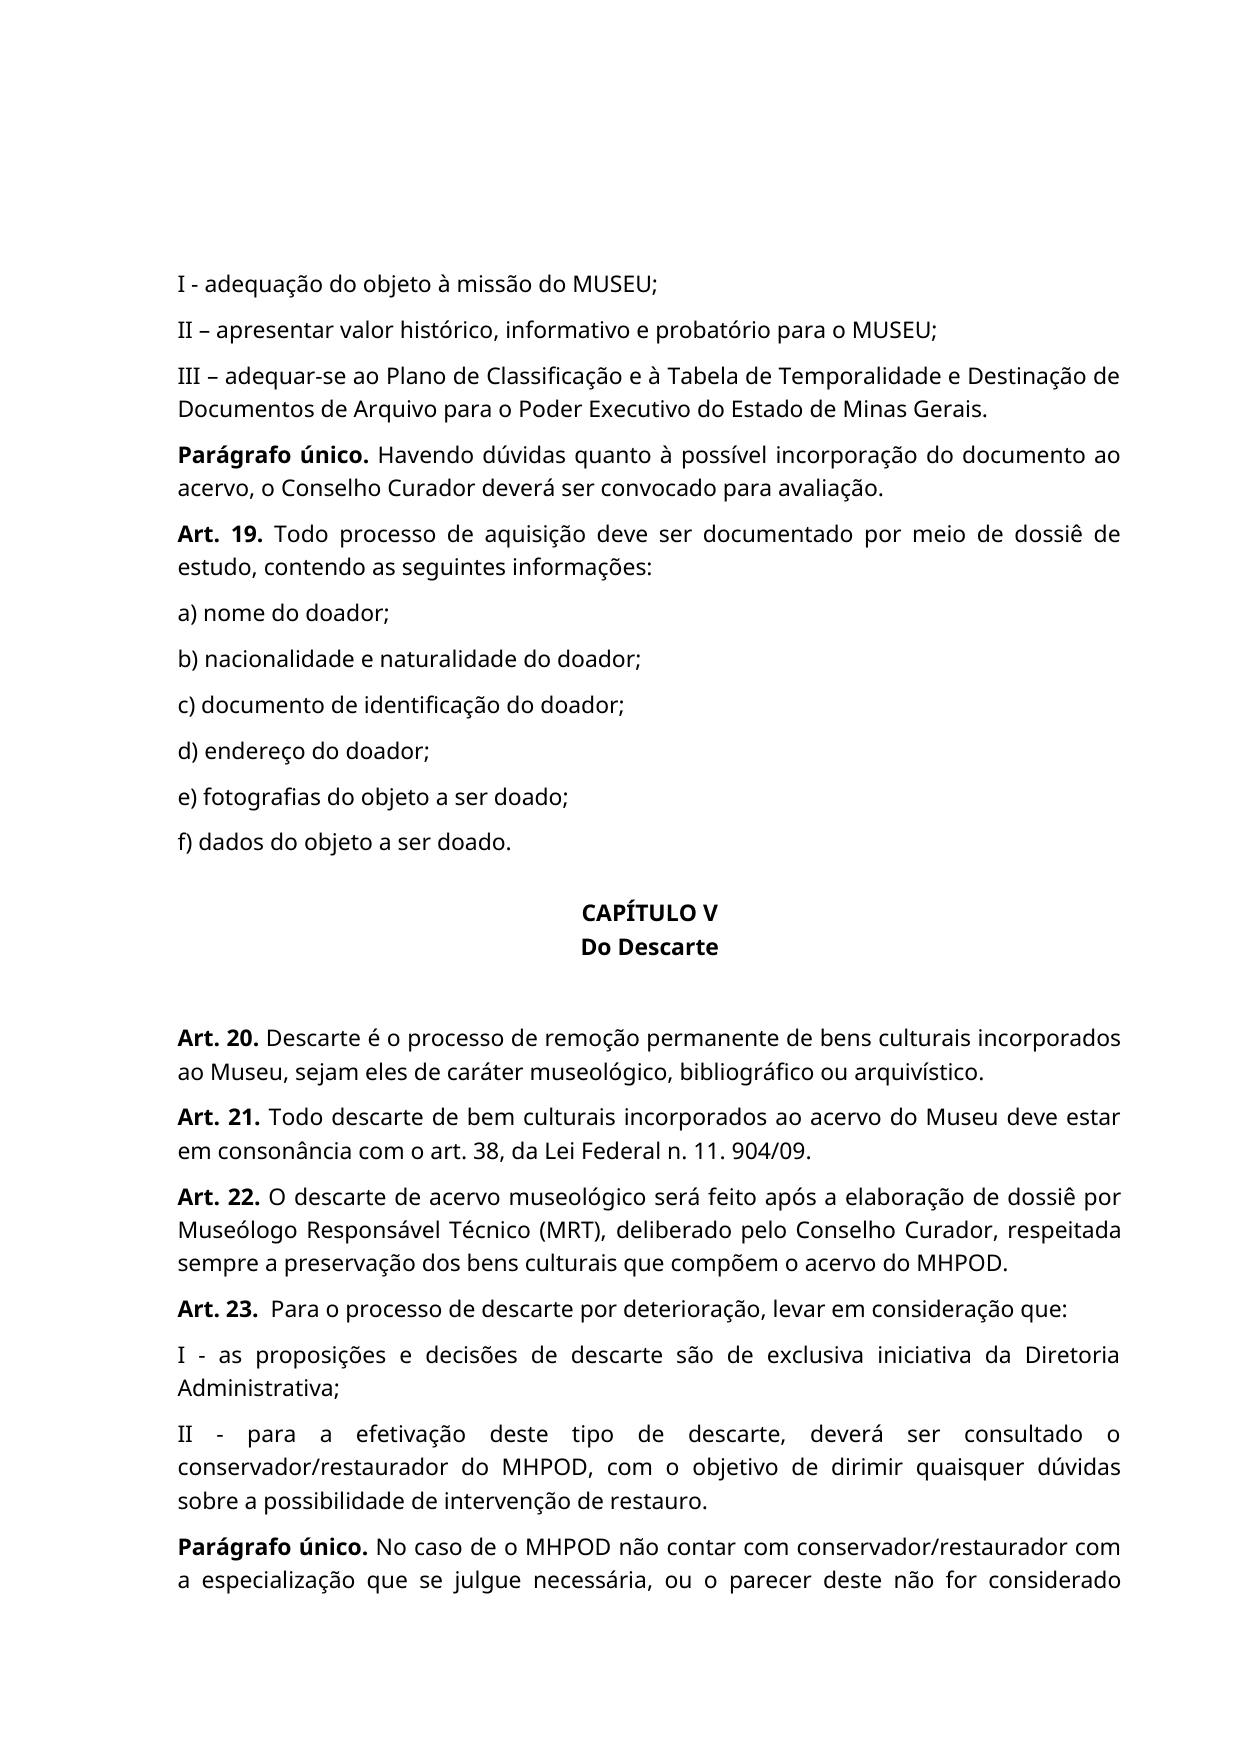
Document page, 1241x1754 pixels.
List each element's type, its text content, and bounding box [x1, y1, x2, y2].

text II - para a efetivação deste tipo de descarte, deverá ser consultado o conservador/restaurador do MHPOD, com o objetivo de dirimir quaisquer dúvidas sobre a possibilidade de intervenção de restauro. [177, 1416, 1122, 1516]
text c) documento de identificação do doador; [177, 687, 1122, 720]
text Art. 21. Todo descarte de bem culturais incorporados ao acervo do Museu deve estar em consonância com o art. 38, da Lei Federal n. 11. 904/09. [177, 1099, 1122, 1166]
text CAPÍTULO V [177, 895, 1122, 928]
text I - adequação do objeto à missão do MUSEU; [177, 266, 1122, 299]
text III – adequar-se ao Plano de Classificação e à Tabela de Temporalidade e Destinação de Documentos de Arquivo para o Poder Executivo do Estado de Minas Gerais. [177, 357, 1122, 424]
text Art. 20. Descarte é o processo de remoção permanente de bens culturais incorporados ao Museu, sejam eles de caráter museológico, bibliográfico ou arquivístico. [177, 1020, 1122, 1087]
text I - as proposições e decisões de descarte são de exclusiva iniciativa da Diretoria Administrativa; [177, 1337, 1122, 1403]
text d) endereço do doador; [177, 732, 1122, 766]
text Parágrafo único. Havendo dúvidas quanto à possível incorporação do documento ao acervo, o Conselho Curador deverá ser convocado para avaliação. [177, 437, 1122, 503]
text Do Descarte [177, 928, 1122, 962]
text b) nacionalidade e naturalidade do doador; [177, 641, 1122, 674]
text Art. 19. Todo processo de aquisição deve ser documentado por meio de dossiê de estudo, contendo as seguintes informações: [177, 516, 1122, 582]
text a) nome do doador; [177, 595, 1122, 628]
text Art. 23. Para o processo de descarte por deterioração, levar em consideração que: [177, 1291, 1122, 1324]
text e) fotografias do objeto a ser doado; [177, 778, 1122, 812]
text II – apresentar valor histórico, informativo e probatório para o MUSEU; [177, 312, 1122, 345]
text Art. 22. O descarte de acervo museológico será feito após a elaboração de dossiê por Museólogo Responsável Técnico (MRT), deliberado pelo Conselho Curador, respeitada sempre a preservação dos bens culturais que compõem o acervo do MHPOD. [177, 1178, 1122, 1278]
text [177, 1528, 1122, 1595]
text f) dados do objeto a ser doado. [177, 824, 1122, 857]
